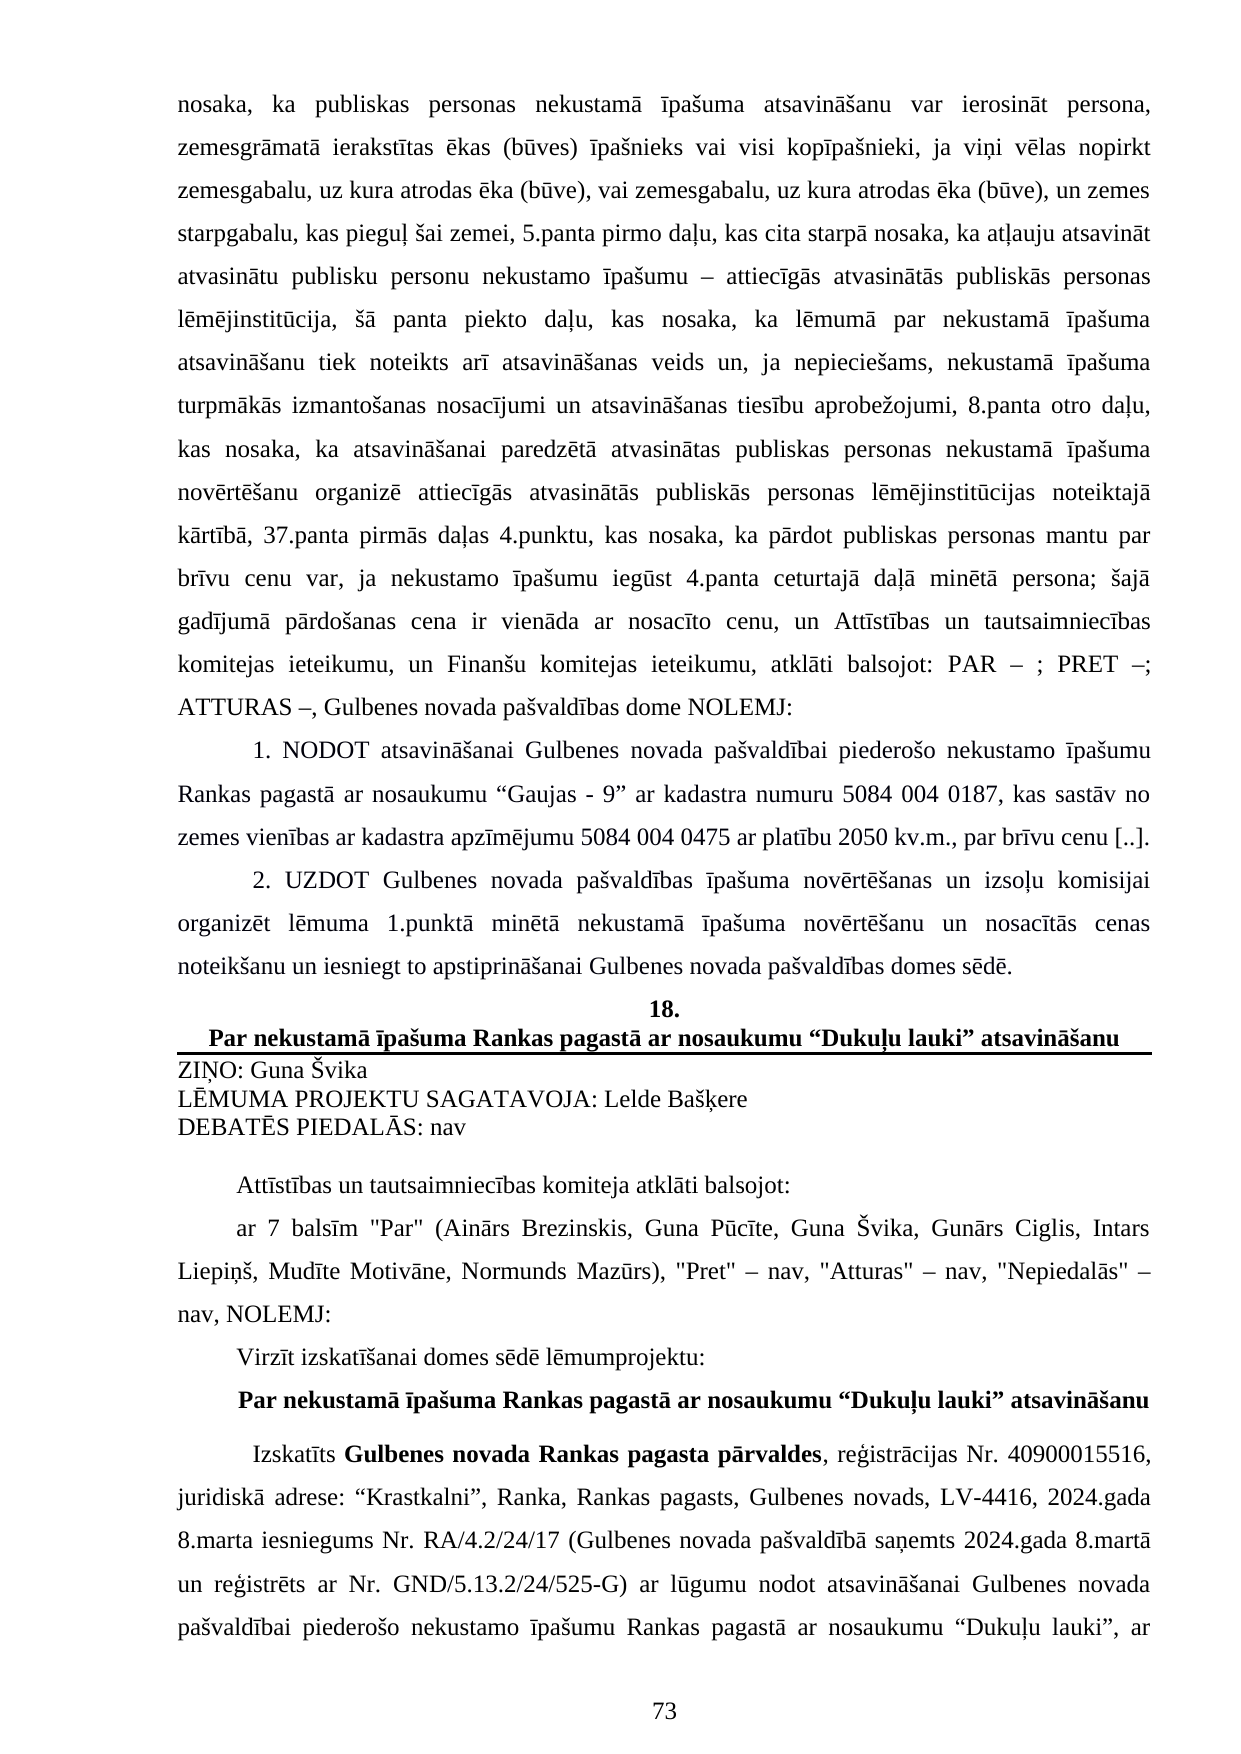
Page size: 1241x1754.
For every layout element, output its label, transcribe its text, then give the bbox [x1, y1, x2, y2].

text ar 7 balsīm "Par" (Ainārs Brezinskis, Guna Pūcīte, Guna Švika, Gunārs Ciglis, Intars Liepiņš, Mudīte Motivāne, Normunds Mazūrs), "Pret" – nav, "Atturas" – nav, "Nepiedalās" – nav, NOLEMJ: [177, 1213, 1152, 1328]
text DEBATĒS PIEDALĀS: nav [177, 1112, 1152, 1141]
text Par nekustamā īpašuma Rankas pagastā ar nosaukumu “Dukuļu lauki” atsavināšanu [177, 1023, 1152, 1052]
text ZIŅO: Guna Švika [177, 1055, 1152, 1084]
text 2. UZDOT Gulbenes novada pašvaldības īpašuma novērtēšanas un izsoļu komisijai organizēt lēmuma 1.punktā minētā nekustamā īpašuma novērtēšanu un nosacītās cenas noteikšanu un iesniegt to apstiprināšanai Gulbenes novada pašvaldības domes sēdē. [177, 865, 1152, 980]
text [177, 1439, 1152, 1641]
text Virzīt izskatīšanai domes sēdē lēmumprojektu: [177, 1342, 1152, 1371]
text 18. [177, 994, 1152, 1023]
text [177, 89, 1152, 721]
text 1. NODOT atsavināšanai Gulbenes novada pašvaldībai piederošo nekustamo īpašumu Rankas pagastā ar nosaukumu “Gaujas - 9” ar kadastra numuru 5084 004 0187, kas sastāv no zemes vienības ar kadastra apzīmējumu 5084 004 0475 ar platību 2050 kv.m., par brīvu cenu [..]. [177, 736, 1152, 851]
text Attīstības un tautsaimniecības komiteja atklāti balsojot: [177, 1170, 1152, 1199]
text Par nekustamā īpašuma Rankas pagastā ar nosaukumu “Dukuļu lauki” atsavināšanu [177, 1386, 1152, 1414]
text LĒMUMA PROJEKTU SAGATAVOJA: Lelde Bašķere [177, 1084, 1152, 1112]
